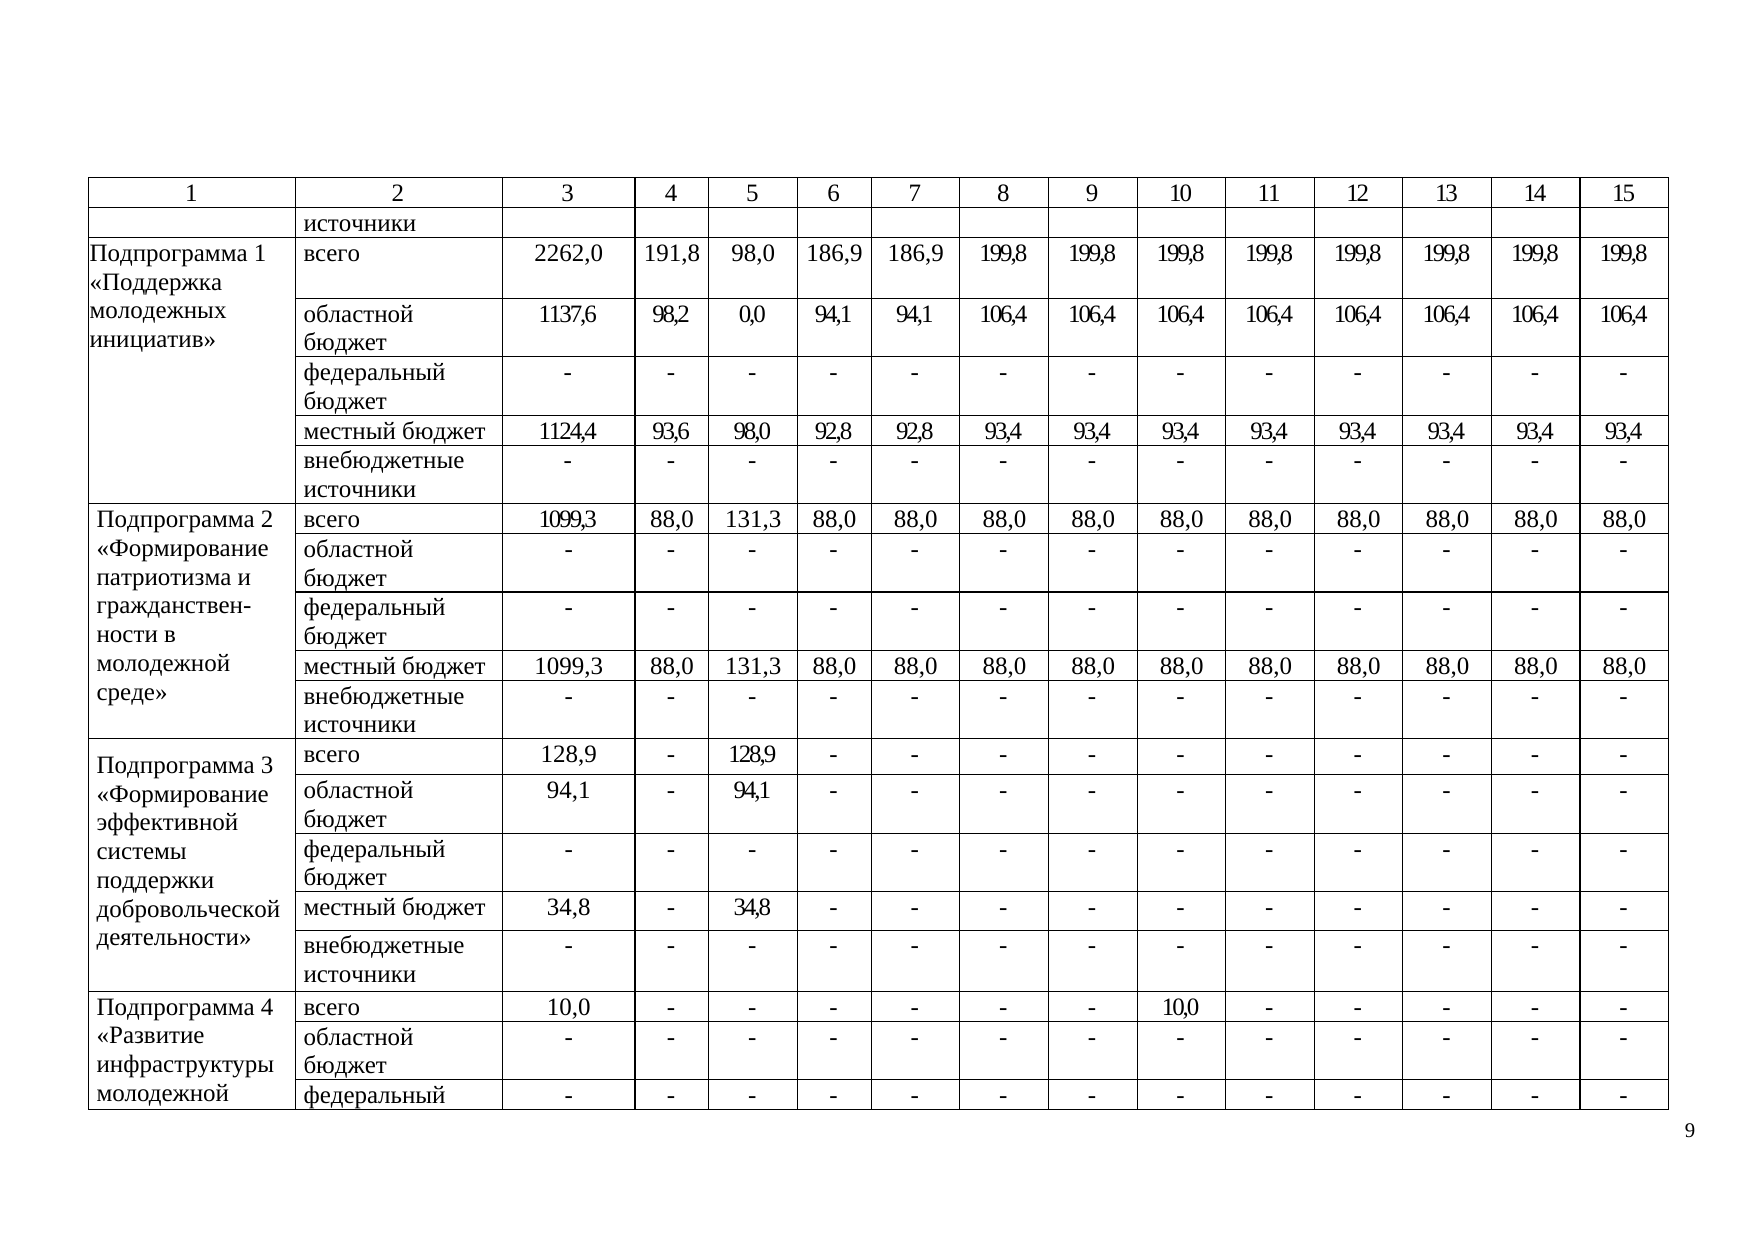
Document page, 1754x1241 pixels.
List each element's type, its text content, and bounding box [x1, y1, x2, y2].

table_cell - [1581, 931, 1668, 991]
table_cell - [872, 739, 959, 774]
table_cell - [1492, 834, 1579, 891]
table_header 7 [872, 178, 959, 207]
table_cell - [960, 992, 1048, 1021]
table_cell - [1581, 593, 1668, 650]
table_cell - [872, 593, 959, 650]
table_cell 10,0 [1138, 992, 1225, 1021]
table_cell - [1581, 992, 1668, 1021]
table_cell - [709, 931, 797, 991]
table_cell - [1315, 357, 1402, 415]
table_cell - [1403, 357, 1491, 415]
table_cell - [798, 992, 871, 1021]
table_cell - [960, 834, 1048, 891]
table_cell - [1138, 446, 1225, 503]
table_cell - [636, 775, 708, 833]
table_cell - [1138, 1080, 1225, 1109]
table_cell - [1581, 208, 1668, 237]
table_cell - [1403, 593, 1491, 650]
table_cell - [1315, 681, 1402, 738]
table_cell - [503, 834, 634, 891]
table_cell - [960, 1080, 1048, 1109]
table_cell - [636, 892, 708, 929]
table_cell 88,0 [1138, 651, 1225, 680]
table_cell - [798, 1022, 871, 1079]
table_cell внебюджетные источники [296, 681, 502, 738]
table_cell - [1049, 892, 1137, 929]
table_cell 88,0 [1049, 651, 1137, 680]
table_cell - [1492, 1022, 1579, 1079]
table_cell - [503, 357, 634, 415]
table_cell - [1226, 208, 1314, 237]
table_cell 88,0 [960, 504, 1048, 533]
table_cell 106,4 [1049, 299, 1137, 356]
table_cell - [709, 681, 797, 738]
table_cell 106,4 [1492, 299, 1579, 356]
table_cell - [1226, 739, 1314, 774]
table_cell внебюджетные источники [296, 931, 502, 991]
table_cell - [1403, 534, 1491, 591]
table_cell - [798, 208, 871, 237]
table_cell - [1226, 775, 1314, 833]
table_cell 199,8 [1315, 238, 1402, 298]
table_cell 88,0 [872, 504, 959, 533]
table_cell - [1492, 357, 1579, 415]
table_cell 34,8 [709, 892, 797, 929]
table_cell 94,1 [798, 299, 871, 356]
table_cell 98,2 [636, 299, 708, 356]
table_cell - [1049, 1022, 1137, 1079]
table_cell - [503, 446, 634, 503]
table_cell - [872, 1080, 959, 1109]
table_cell 88,0 [960, 651, 1048, 680]
table_cell 88,0 [1403, 651, 1491, 680]
table_cell - [503, 534, 634, 591]
table_cell 128,9 [503, 739, 634, 774]
table_cell 0,0 [709, 299, 797, 356]
table_cell - [1049, 931, 1137, 991]
table_cell 199,8 [1226, 238, 1314, 298]
table_cell 128,9 [709, 739, 797, 774]
table_cell 88,0 [1581, 504, 1668, 533]
table_cell Подпрограмма 3 «Формирование эффективной системы поддержки добровольческой деятельности» [89, 739, 295, 991]
table_cell всего [296, 739, 502, 774]
table_cell внебюджетные источники [296, 208, 502, 237]
table_cell местный бюджет [296, 416, 502, 444]
table_cell - [1138, 775, 1225, 833]
table_cell - [503, 931, 634, 991]
table_cell 199,8 [1049, 238, 1137, 298]
table_cell - [872, 775, 959, 833]
table_cell - [1403, 1080, 1491, 1109]
table_cell - [1226, 1080, 1314, 1109]
table_cell 10,0 [503, 992, 634, 1021]
table_cell - [1492, 892, 1579, 929]
table_cell - [1315, 992, 1402, 1021]
table_header 8 [960, 178, 1048, 207]
table_cell 93,6 [636, 416, 708, 444]
table_cell 88,0 [1315, 651, 1402, 680]
table_cell - [1403, 892, 1491, 929]
table_cell - [872, 446, 959, 503]
table_cell - [872, 892, 959, 929]
table_cell - [1403, 208, 1491, 237]
table_cell 88,0 [636, 504, 708, 533]
table_cell - [1049, 775, 1137, 833]
table_cell - [709, 992, 797, 1021]
table_cell - [636, 534, 708, 591]
table_cell областной бюджет [296, 775, 502, 833]
table_header 5 [709, 178, 797, 207]
table_header 11 [1226, 178, 1314, 207]
table_cell - [1492, 208, 1579, 237]
table_cell - [1315, 593, 1402, 650]
table_cell - [636, 208, 708, 237]
table_cell - [636, 1080, 708, 1109]
table_cell 88,0 [798, 651, 871, 680]
table_cell - [1138, 931, 1225, 991]
table_cell 1124,4 [503, 416, 634, 444]
table_cell 106,4 [1226, 299, 1314, 356]
table_cell - [503, 1080, 634, 1109]
table_cell - [1403, 739, 1491, 774]
table_cell 106,4 [1581, 299, 1668, 356]
table_cell - [1049, 593, 1137, 650]
table_header 15 [1581, 178, 1668, 207]
table_cell - [798, 593, 871, 650]
table_cell 93,4 [1403, 416, 1491, 444]
table_cell 131,3 [709, 651, 797, 680]
table_cell - [709, 357, 797, 415]
table_cell областной бюджет [296, 299, 502, 356]
table_cell 106,4 [1315, 299, 1402, 356]
table_cell - [960, 739, 1048, 774]
table_cell - [1315, 775, 1402, 833]
table_cell - [960, 1022, 1048, 1079]
table_cell 1099,3 [503, 651, 634, 680]
table_cell - [636, 681, 708, 738]
table_cell 88,0 [1492, 504, 1579, 533]
table_cell 88,0 [1049, 504, 1137, 533]
table_cell - [636, 446, 708, 503]
table_cell 93,4 [1049, 416, 1137, 444]
table_cell - [1492, 446, 1579, 503]
table_cell - [1138, 1022, 1225, 1079]
table_header 2 [296, 178, 502, 207]
table_cell 2262,0 [503, 238, 634, 298]
table_cell - [798, 681, 871, 738]
table_cell - [1581, 739, 1668, 774]
table_cell - [1049, 1080, 1137, 1109]
table_cell - [872, 534, 959, 591]
table_cell - [1226, 931, 1314, 991]
table_cell 88,0 [1581, 651, 1668, 680]
table_cell - [798, 834, 871, 891]
table_cell - [872, 681, 959, 738]
table_cell 94,1 [709, 775, 797, 833]
table_cell 93,4 [960, 416, 1048, 444]
table_cell - [872, 931, 959, 991]
table_cell - [872, 208, 959, 237]
table_cell местный бюджет [296, 892, 502, 929]
table_cell 106,4 [1403, 299, 1491, 356]
table_cell - [1049, 534, 1137, 591]
table_header 12 [1315, 178, 1402, 207]
table_cell 88,0 [798, 504, 871, 533]
table_cell - [960, 593, 1048, 650]
table_cell 98,0 [709, 238, 797, 298]
table_cell - [1492, 775, 1579, 833]
table_cell 1099,3 [503, 504, 634, 533]
table_cell - [1315, 1080, 1402, 1109]
table_cell - [798, 931, 871, 991]
table_cell - [1049, 681, 1137, 738]
table_cell 106,4 [960, 299, 1048, 356]
table_cell 93,4 [1315, 416, 1402, 444]
table_cell - [636, 1022, 708, 1079]
table_cell 199,8 [960, 238, 1048, 298]
table_cell - [1581, 446, 1668, 503]
table_cell - [1403, 834, 1491, 891]
table_cell - [1581, 834, 1668, 891]
table_cell 199,8 [1581, 238, 1668, 298]
table_cell 88,0 [1403, 504, 1491, 533]
table_cell - [1138, 357, 1225, 415]
table_cell - [1492, 739, 1579, 774]
table_cell 186,9 [872, 238, 959, 298]
table_cell - [1403, 681, 1491, 738]
table_cell всего [296, 504, 502, 533]
table_cell - [1315, 739, 1402, 774]
table_cell 88,0 [1226, 651, 1314, 680]
table_cell - [1315, 931, 1402, 991]
table_cell внебюджетные источники [296, 446, 502, 503]
table_cell всего [296, 992, 502, 1021]
table_cell - [960, 357, 1048, 415]
table_cell - [798, 446, 871, 503]
table_cell - [709, 208, 797, 237]
table_cell - [798, 739, 871, 774]
table_cell - [1049, 739, 1137, 774]
table_cell 199,8 [1138, 238, 1225, 298]
table_cell местный бюджет [296, 651, 502, 680]
table_cell областной бюджет [296, 534, 502, 591]
table_cell федеральный бюджет [296, 593, 502, 650]
table_cell - [1226, 834, 1314, 891]
table_cell - [1403, 775, 1491, 833]
table_cell областной бюджет [296, 1022, 502, 1079]
table_cell - [709, 1022, 797, 1079]
table_cell - [1049, 446, 1137, 503]
table_cell 131,3 [709, 504, 797, 533]
table_cell - [636, 593, 708, 650]
table_cell - [636, 357, 708, 415]
table_header 14 [1492, 178, 1579, 207]
table_cell 88,0 [1315, 504, 1402, 533]
table_cell - [798, 357, 871, 415]
table_cell - [1315, 208, 1402, 237]
table_cell - [1492, 593, 1579, 650]
table_header 6 [798, 178, 871, 207]
table_cell - [1315, 446, 1402, 503]
table_cell 93,4 [1581, 416, 1668, 444]
table_cell - [636, 834, 708, 891]
table_header 9 [1049, 178, 1137, 207]
table_cell - [503, 208, 634, 237]
table_cell 88,0 [872, 651, 959, 680]
table_cell 93,4 [1138, 416, 1225, 444]
table_cell - [1138, 739, 1225, 774]
table_cell - [1492, 1080, 1579, 1109]
table_cell - [960, 208, 1048, 237]
table_cell Подпрограмма 1 «Поддержка молодежных инициатив» [89, 238, 295, 503]
table_cell - [960, 446, 1048, 503]
table_cell 94,1 [503, 775, 634, 833]
table_cell - [1226, 357, 1314, 415]
table_cell - [872, 357, 959, 415]
table_cell - [1581, 357, 1668, 415]
table_cell - [503, 593, 634, 650]
table_cell - [872, 1022, 959, 1079]
table_cell - [1403, 446, 1491, 503]
table_cell - [798, 892, 871, 929]
table_header 1 [89, 178, 295, 207]
table_cell - [1581, 1022, 1668, 1079]
table_cell - [1581, 681, 1668, 738]
table_cell федеральный бюджет [296, 834, 502, 891]
table_cell 34,8 [503, 892, 634, 929]
table_cell 88,0 [636, 651, 708, 680]
table_cell - [1403, 931, 1491, 991]
table_cell - [960, 775, 1048, 833]
table_cell 92,8 [798, 416, 871, 444]
table_cell 93,4 [1226, 416, 1314, 444]
table_cell всего [296, 238, 502, 298]
table_cell - [1226, 534, 1314, 591]
table_cell - [1226, 1022, 1314, 1079]
table_cell - [960, 681, 1048, 738]
table_cell 1137,6 [503, 299, 634, 356]
table_cell - [709, 446, 797, 503]
table_cell - [960, 534, 1048, 591]
table_cell 92,8 [872, 416, 959, 444]
table_cell 186,9 [798, 238, 871, 298]
table_cell - [1315, 892, 1402, 929]
table_cell - [960, 931, 1048, 991]
table_cell - [1492, 931, 1579, 991]
table_cell - [1138, 208, 1225, 237]
table_cell федеральный бюджет [296, 357, 502, 415]
table_cell - [1226, 681, 1314, 738]
table_header 4 [636, 178, 708, 207]
table_cell - [1581, 534, 1668, 591]
table_cell 199,8 [1492, 238, 1579, 298]
table_cell - [872, 834, 959, 891]
table_cell - [1138, 534, 1225, 591]
table_cell - [1226, 593, 1314, 650]
table_cell - [709, 1080, 797, 1109]
table_cell 88,0 [1138, 504, 1225, 533]
table_cell - [1049, 357, 1137, 415]
table_cell - [1226, 446, 1314, 503]
table_cell федеральный бюджет [296, 1080, 502, 1109]
table_cell 88,0 [1226, 504, 1314, 533]
table_cell - [798, 775, 871, 833]
table_cell Подпрограмма 4 «Развитие инфраструктуры молодежной политики» [89, 992, 295, 1109]
table_cell - [798, 1080, 871, 1109]
table_cell - [709, 534, 797, 591]
table_cell - [1581, 1080, 1668, 1109]
table_cell - [1138, 593, 1225, 650]
table_cell - [1226, 992, 1314, 1021]
table_cell - [1581, 892, 1668, 929]
table_cell 94,1 [872, 299, 959, 356]
table_cell - [960, 892, 1048, 929]
table_cell 98,0 [709, 416, 797, 444]
table_cell - [1315, 534, 1402, 591]
table_cell - [872, 992, 959, 1021]
table_cell - [636, 992, 708, 1021]
table_cell - [709, 834, 797, 891]
table_cell - [1492, 681, 1579, 738]
table_header 3 [503, 178, 634, 207]
table_cell - [798, 534, 871, 591]
table_cell 191,8 [636, 238, 708, 298]
table_cell - [1581, 775, 1668, 833]
table_cell - [1049, 208, 1137, 237]
table_cell - [1138, 892, 1225, 929]
table_header 13 [1403, 178, 1491, 207]
table_cell 106,4 [1138, 299, 1225, 356]
table_cell 93,4 [1492, 416, 1579, 444]
table_cell - [636, 931, 708, 991]
table_cell - [1049, 834, 1137, 891]
table_cell 199,8 [1403, 238, 1491, 298]
table_cell - [503, 1022, 634, 1079]
table_cell - [1403, 992, 1491, 1021]
table_cell - [1492, 534, 1579, 591]
table_cell - [636, 739, 708, 774]
table_cell - [1138, 834, 1225, 891]
table_cell - [1315, 834, 1402, 891]
table_cell Подпрограмма 2 «Формирование патриотизма и гражданствен-ности в молодежной среде» [89, 504, 295, 738]
table_cell - [709, 593, 797, 650]
table_cell 88,0 [1492, 651, 1579, 680]
table_cell - [1138, 681, 1225, 738]
table_cell - [1403, 1022, 1491, 1079]
table_cell - [1049, 992, 1137, 1021]
table_cell - [1226, 892, 1314, 929]
table_cell - [1492, 992, 1579, 1021]
table_cell - [1315, 1022, 1402, 1079]
table_header 10 [1138, 178, 1225, 207]
table_cell - [503, 681, 634, 738]
